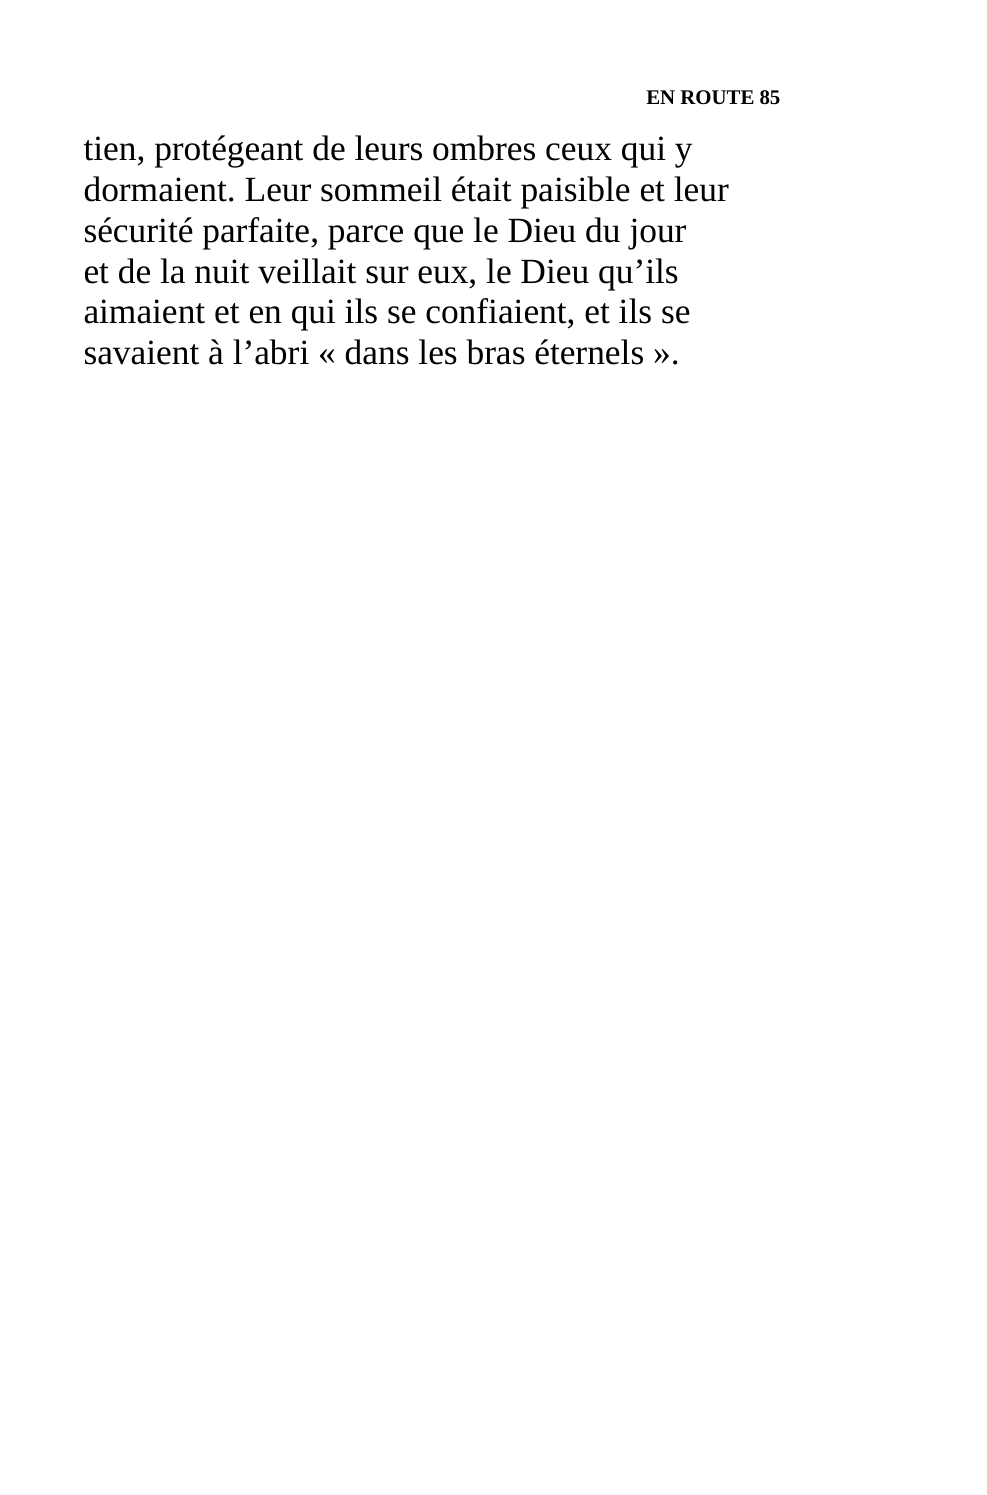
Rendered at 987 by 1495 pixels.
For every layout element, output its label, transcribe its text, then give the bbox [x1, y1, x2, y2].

text dormaient. Leur sommeil était paisible et leur [83, 168, 780, 209]
text aimaient et en qui ils se confiaient, et ils se [83, 291, 780, 332]
text savaient à l’abri « dans les bras éternels ». [83, 332, 780, 372]
text tien, protégeant de leurs ombres ceux qui y [83, 127, 780, 168]
text EN ROUTE 85 [83, 85, 780, 107]
text et de la nuit veillait sur eux, le Dieu qu’ils [83, 250, 780, 291]
text sécurité parfaite, parce que le Dieu du jour [83, 209, 780, 250]
